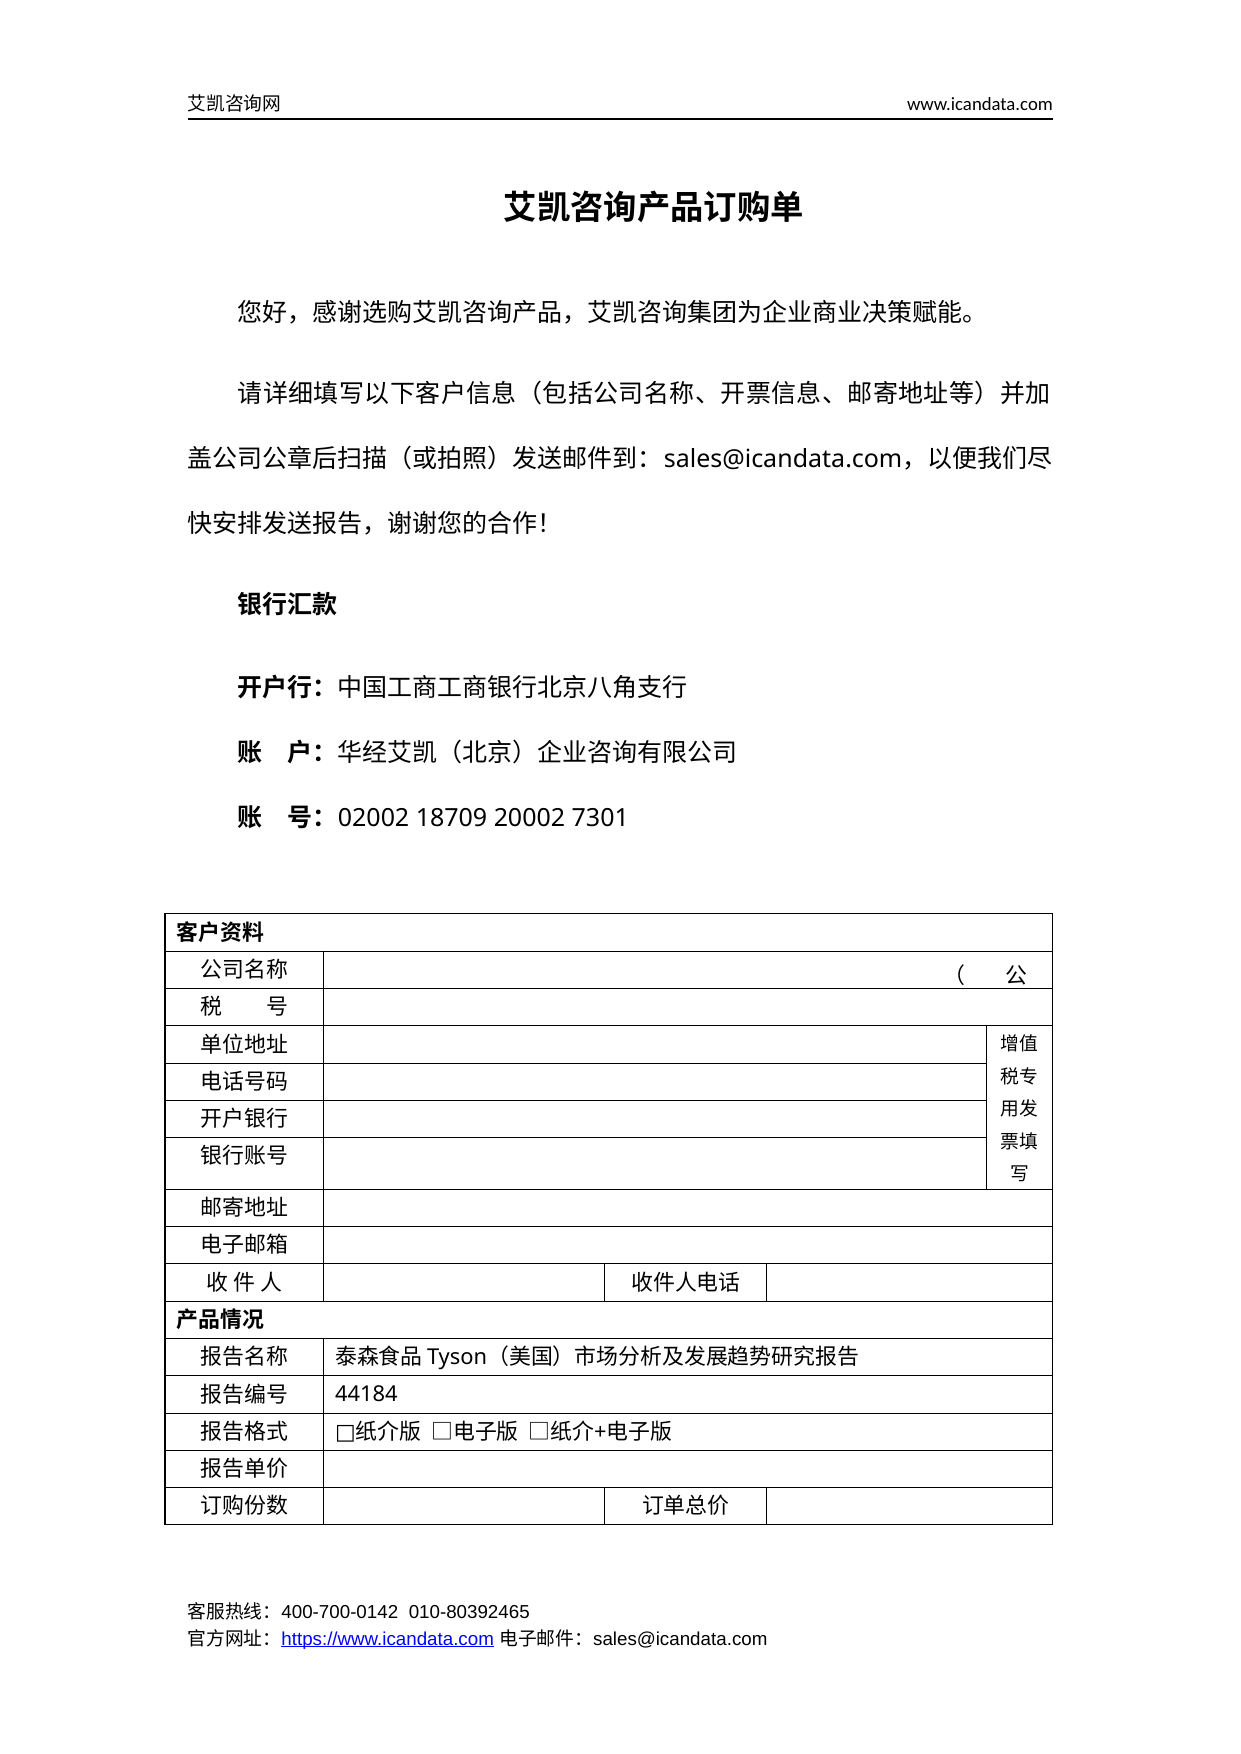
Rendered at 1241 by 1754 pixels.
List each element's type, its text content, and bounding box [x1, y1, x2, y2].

table_cell [324, 989, 1052, 1025]
table_cell 公司名称 [166, 952, 323, 988]
table_cell 开户银行 [166, 1101, 323, 1137]
table_cell [324, 1488, 604, 1524]
table_cell 收件人电话 [605, 1264, 766, 1301]
text 银行汇款 [187, 570, 1053, 635]
table_cell 泰森食品Tyson（美国）市场分析及发展趋势研究报告 [324, 1339, 1052, 1375]
table_cell 电话号码 [166, 1064, 323, 1100]
table_cell 44184 [324, 1376, 1052, 1412]
table_cell 订单总价 [605, 1488, 766, 1524]
table_cell 邮寄地址 [166, 1190, 323, 1226]
text 请详细填写以下客户信息（包括公司名称、开票信息、邮寄地址等）并加盖公司公章后扫描（或拍照）发送邮件到：sales@icandata.com，以便我们尽快安排发送报告，谢谢您的合作！ [187, 359, 1053, 554]
table_cell 报告格式 [166, 1414, 323, 1450]
table_cell 报告单价 [166, 1451, 323, 1487]
table_header 客户资料 [166, 914, 1052, 951]
table_cell 电子邮箱 [166, 1227, 323, 1263]
table_cell [324, 1064, 986, 1100]
table_cell [767, 1488, 1052, 1524]
text 账 号：02002 18709 20002 7301 [187, 783, 1053, 848]
table_cell 单位地址 [166, 1026, 323, 1062]
table_cell [324, 1190, 1052, 1226]
text 开户行：中国工商工商银行北京八角支行 [187, 653, 1053, 718]
table_cell [324, 1101, 986, 1137]
table_cell 产品情况 [166, 1302, 1052, 1338]
table_cell [324, 1026, 986, 1062]
text 艾凯咨询产品订购单 [187, 172, 1053, 237]
table_cell 报告名称 [166, 1339, 323, 1375]
table_cell [324, 1227, 1052, 1263]
table_cell 银行账号 [166, 1138, 323, 1189]
table_cell [767, 1264, 1052, 1301]
table_cell 报告编号 [166, 1376, 323, 1412]
table_cell 增值税专用发票填写 [987, 1026, 1052, 1189]
table_cell [324, 952, 1052, 988]
table_cell [324, 1264, 604, 1301]
table_cell □纸介版 □电子版 □纸介+电子版 [324, 1414, 1052, 1450]
text 账 户：华经艾凯（北京）企业咨询有限公司 [187, 718, 1053, 783]
table_cell 税 号 [166, 989, 323, 1025]
text 您好，感谢选购艾凯咨询产品，艾凯咨询集团为企业商业决策赋能。 [187, 278, 1053, 343]
table_cell 收 件 人 [166, 1264, 323, 1301]
table_cell [324, 1451, 1052, 1487]
table_cell [324, 1138, 986, 1189]
table_cell 订购份数 [166, 1488, 323, 1524]
